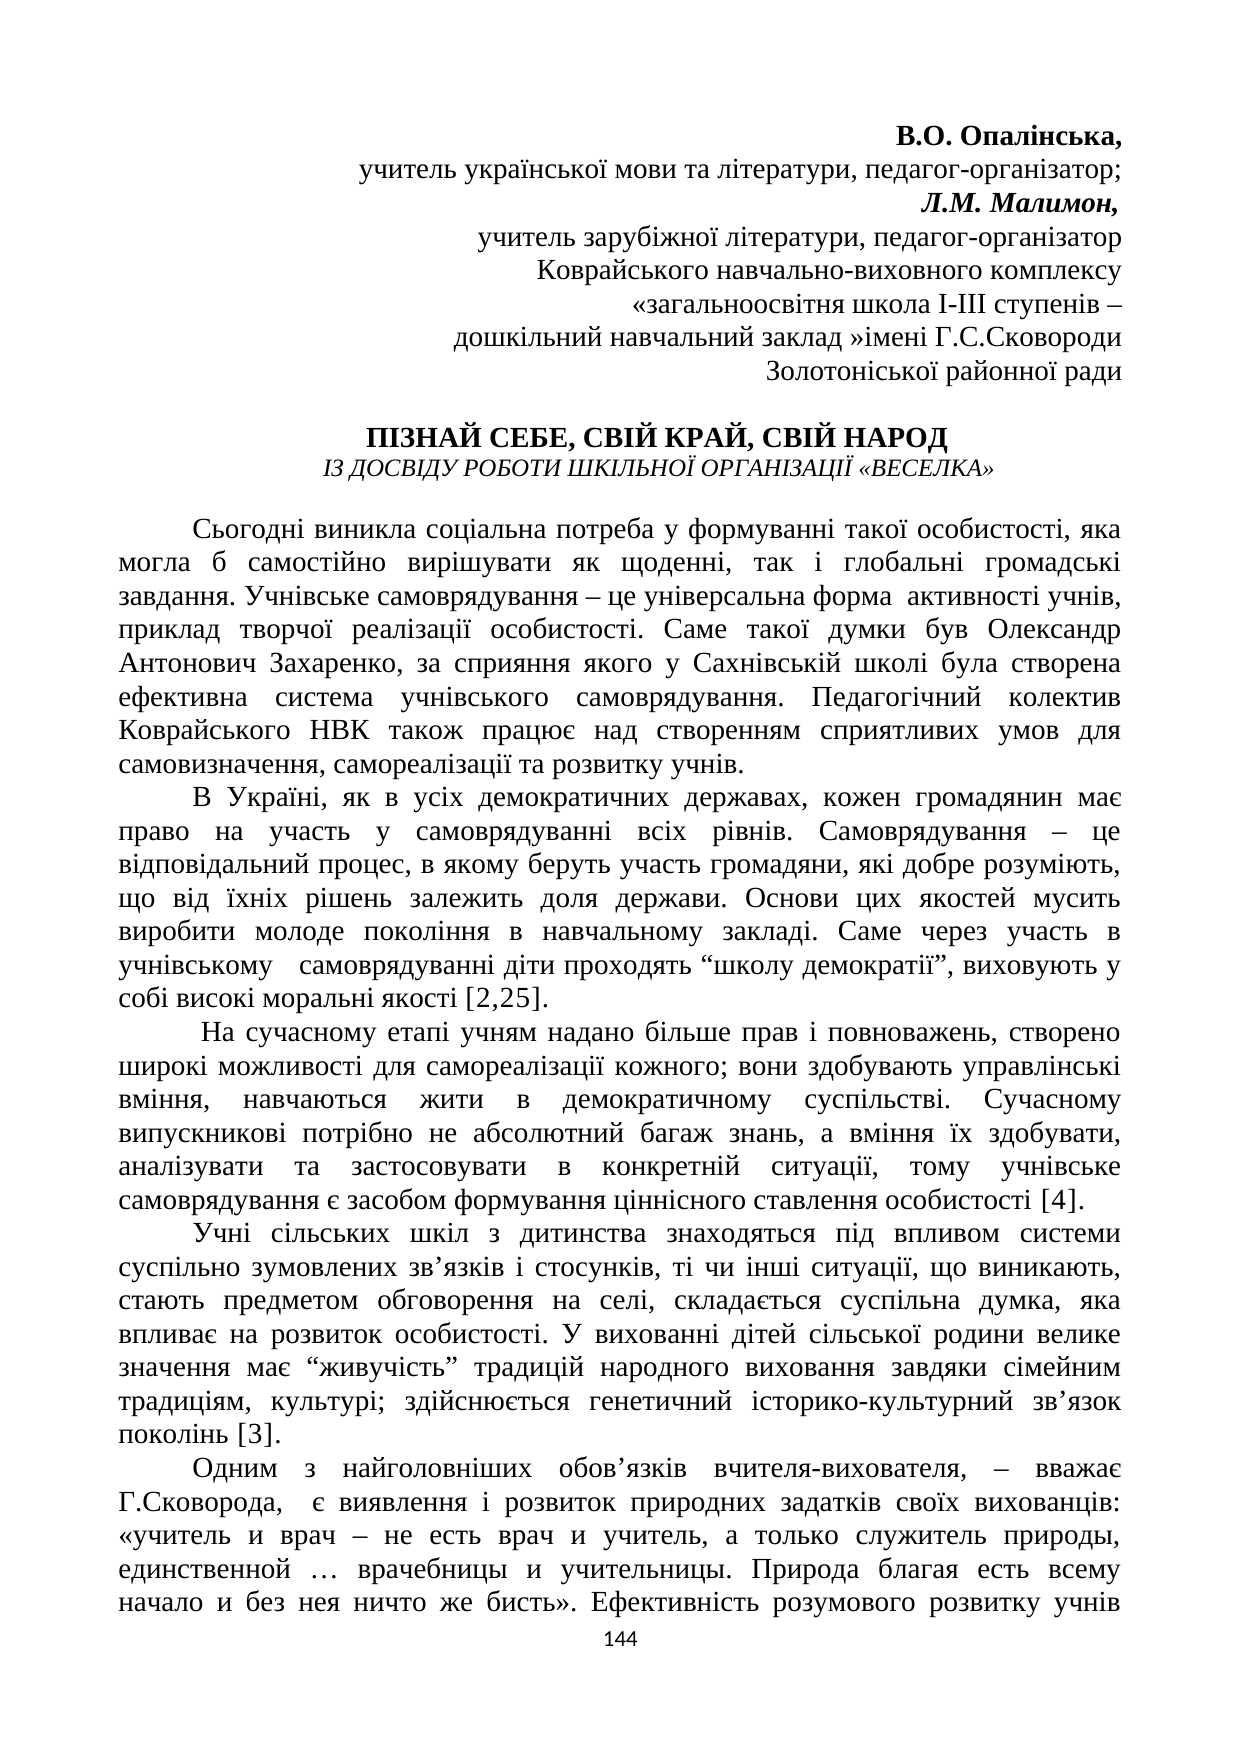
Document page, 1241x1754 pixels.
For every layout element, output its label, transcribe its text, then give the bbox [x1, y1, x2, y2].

text ІЗ ДОСВІДУ РОБОТИ ШКІЛЬНОЇ ОРГАНІЗАЦІЇ «ВЕСЕЛКА» [118, 453, 1122, 482]
text «загальноосвітня школа І-ІІІ ступенів – [118, 286, 1122, 319]
text учитель української мови та літератури, педагог-організатор; [118, 152, 1122, 185]
text учитель зарубіжної літератури, педагог-організатор [118, 219, 1122, 252]
text Золотоніської районної ради [118, 353, 1122, 386]
text Коврайського навчально-виховного комплексу [118, 252, 1122, 286]
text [118, 1450, 1122, 1618]
text В Україні, як в усіх демократичних державах, кожен громадянин має право на участь у самоврядуванні всіх рівнів. Самоврядування – це відповідальний процес, в якому беруть участь громадяни, які добре розуміють, що від їхніх рішень залежить доля держави. Основи цих якостей мусить виробити молоде покоління в навчальному закладі. Саме через участь в учнівському самоврядуванні діти проходять “школу демократії”, виховують у собі високі моральні якості [2,25]. [118, 779, 1122, 1014]
text Учні сільських шкіл з дитинства знаходяться під впливом системи суспільно зумовлених зв’язків і стосунків, ті чи інші ситуації, що виникають, стають предметом обговорення на селі, складається суспільна думка, яка впливає на розвиток особистості. У вихованні дітей сільської родини велике значення має “живучість” традицій народного виховання завдяки сімейним традиціям, культурі; здійснюється генетичний історико-культурний зв’язок поколінь [3]. [118, 1215, 1122, 1450]
text Л.М. Малимон, [118, 185, 1122, 219]
text Сьогодні виникла соціальна потреба у формуванні такої особистості, яка могла б самостійно вирішувати як щоденні, так і глобальні громадські завдання. Учнівське самоврядування – це універсальна форма активності учнів, приклад творчої реалізації особистості. Саме такої думки був Олександр Антонович Захаренко, за сприяння якого у Сахнівській школі була створена ефективна система учнівського самоврядування. Педагогічний колектив Коврайського НВК також працює над створенням сприятливих умов для самовизначення, самореалізації та розвитку учнів. [118, 511, 1122, 779]
text В.О. Опалінська, [118, 118, 1122, 152]
text дошкільний навчальний заклад »імені Г.С.Сковороди [118, 319, 1122, 353]
text ПІЗНАЙ СЕБЕ, СВІЙ КРАЙ, СВІЙ НАРОД [118, 420, 1122, 453]
text На сучасному етапі учням надано більше прав і повноважень, створено широкі можливості для самореалізації кожного; вони здобувають управлінські вміння, навчаються жити в демократичному суспільстві. Сучасному випускникові потрібно не абсолютний багаж знань, а вміння їх здобувати, аналізувати та застосовувати в конкретній ситуації, тому учнівське самоврядування є засобом формування ціннісного ставлення особистості [4]. [118, 1014, 1122, 1215]
